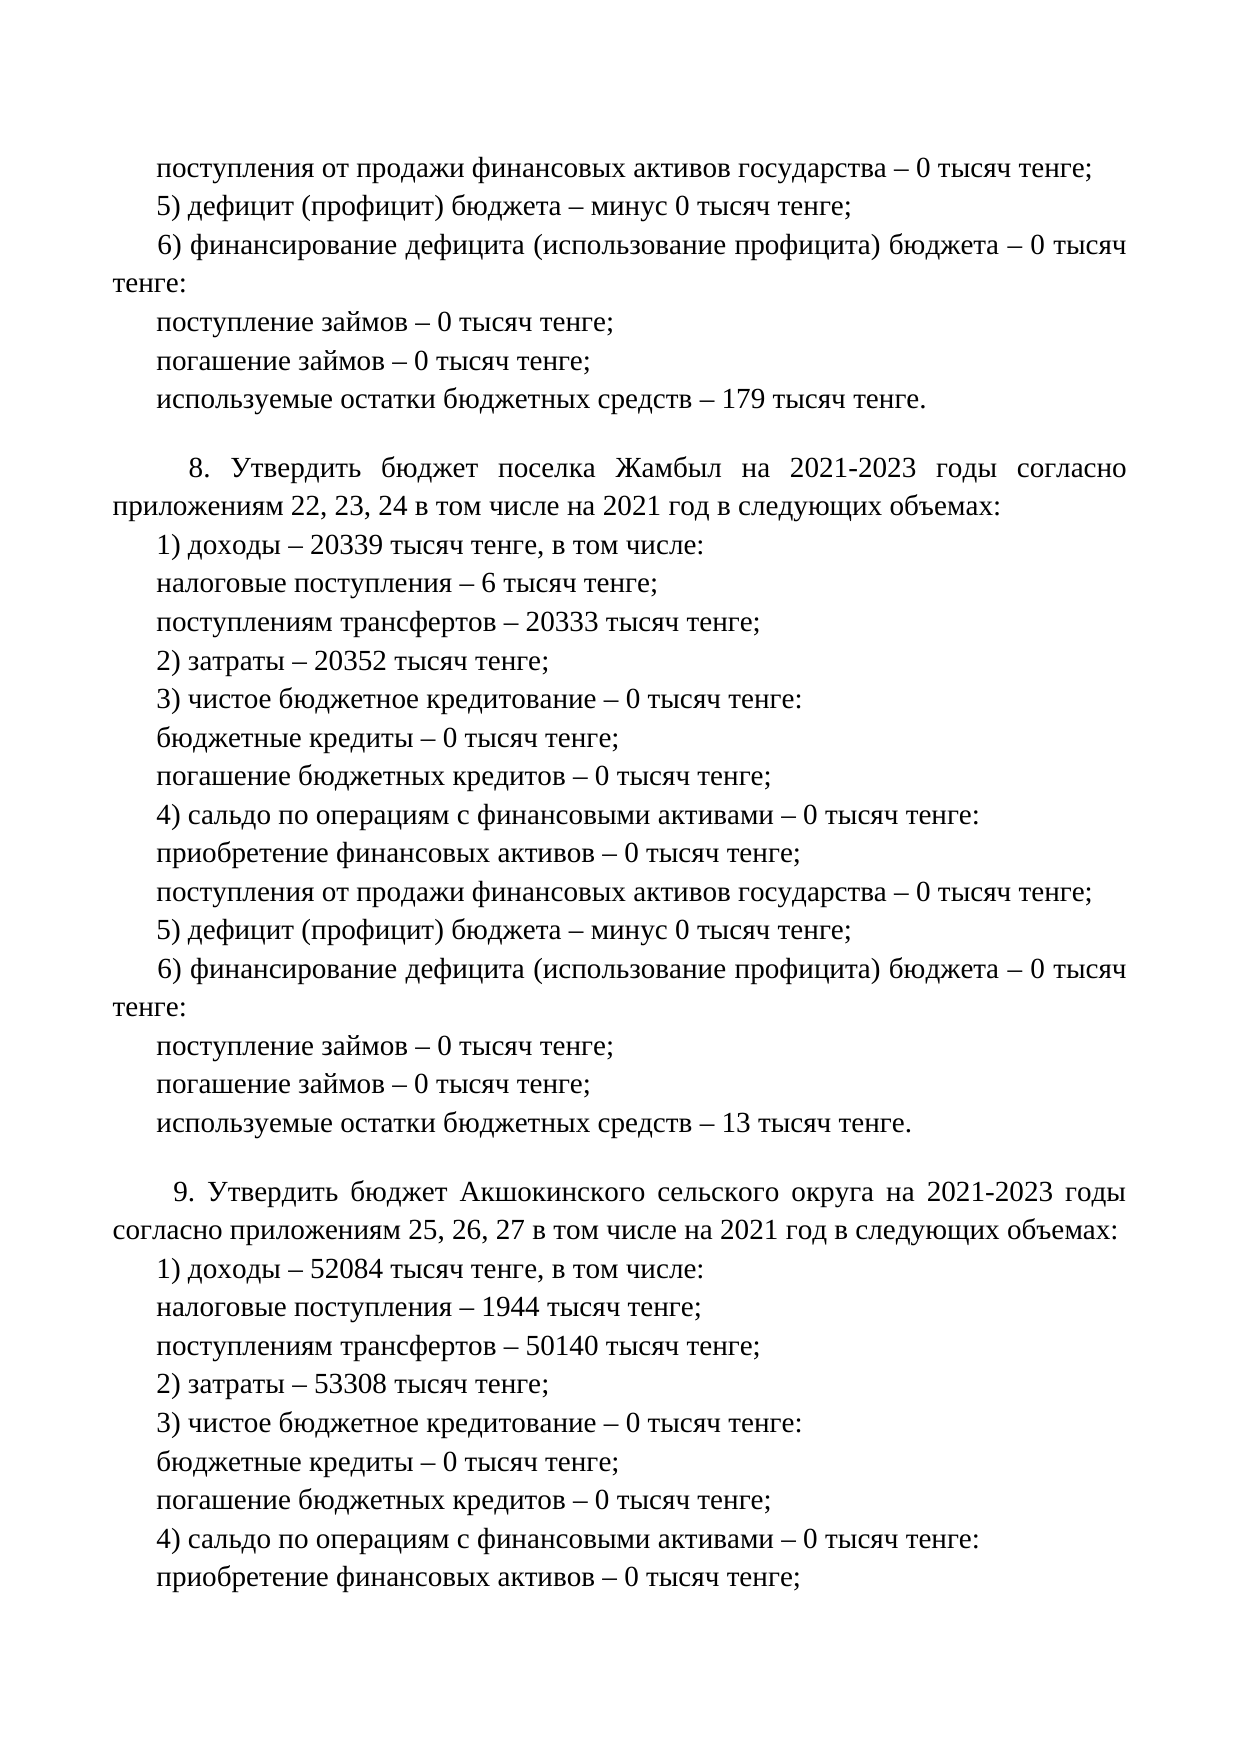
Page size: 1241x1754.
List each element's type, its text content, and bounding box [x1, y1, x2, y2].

text 8. Утвердить бюджет поселка Жамбыл на 2021-2023 годы согласно приложениям 22, 23, 24 в том числе на 2021 год в следующих объемах: [112, 450, 1128, 522]
text поступление займов – 0 тысяч тенге; [112, 1028, 1128, 1062]
text поступлениям трансфертов – 20333 тысяч тенге; [112, 604, 1128, 638]
text 1) доходы – 20339 тысяч тенге, в том числе: [112, 527, 1128, 561]
text 3) чистое бюджетное кредитование – 0 тысяч тенге: [112, 681, 1128, 715]
text приобретение финансовых активов – 0 тысяч тенге; [112, 1559, 1128, 1593]
text 3) чистое бюджетное кредитование – 0 тысяч тенге: [112, 1405, 1128, 1439]
text 6) финансирование дефицита (использование профицита) бюджета – 0 тысяч тенге: [112, 227, 1128, 299]
text погашение займов – 0 тысяч тенге; [112, 343, 1128, 376]
text бюджетные кредиты – 0 тысяч тенге; [112, 720, 1128, 753]
text 4) сальдо по операциям с финансовыми активами – 0 тысяч тенге: [112, 797, 1128, 830]
text налоговые поступления – 6 тысяч тенге; [112, 566, 1128, 599]
text налоговые поступления – 1944 тысяч тенге; [112, 1289, 1128, 1323]
text погашение бюджетных кредитов – 0 тысяч тенге; [112, 1482, 1128, 1516]
text поступления от продажи финансовых активов государства – 0 тысяч тенге; [112, 874, 1128, 907]
text 2) затраты – 20352 тысяч тенге; [112, 643, 1128, 676]
text 9. Утвердить бюджет Акшокинского сельского округа на 2021-2023 годы согласно приложениям 25, 26, 27 в том числе на 2021 год в следующих объемах: [112, 1174, 1128, 1246]
text используемые остатки бюджетных средств – 179 тысяч тенге. [112, 381, 1128, 415]
text 5) дефицит (профицит) бюджета – минус 0 тысяч тенге; [112, 912, 1128, 946]
text используемые остатки бюджетных средств – 13 тысяч тенге. [112, 1105, 1128, 1139]
text 5) дефицит (профицит) бюджета – минус 0 тысяч тенге; [112, 188, 1128, 222]
text 4) сальдо по операциям с финансовыми активами – 0 тысяч тенге: [112, 1521, 1128, 1554]
text приобретение финансовых активов – 0 тысяч тенге; [112, 835, 1128, 869]
text 6) финансирование дефицита (использование профицита) бюджета – 0 тысяч тенге: [112, 951, 1128, 1023]
text 1) доходы – 52084 тысяч тенге, в том числе: [112, 1251, 1128, 1284]
text погашение бюджетных кредитов – 0 тысяч тенге; [112, 758, 1128, 792]
text поступлениям трансфертов – 50140 тысяч тенге; [112, 1328, 1128, 1362]
text 2) затраты – 53308 тысяч тенге; [112, 1367, 1128, 1400]
text поступления от продажи финансовых активов государства – 0 тысяч тенге; [112, 150, 1128, 183]
text поступление займов – 0 тысяч тенге; [112, 304, 1128, 338]
text бюджетные кредиты – 0 тысяч тенге; [112, 1444, 1128, 1477]
text погашение займов – 0 тысяч тенге; [112, 1067, 1128, 1100]
